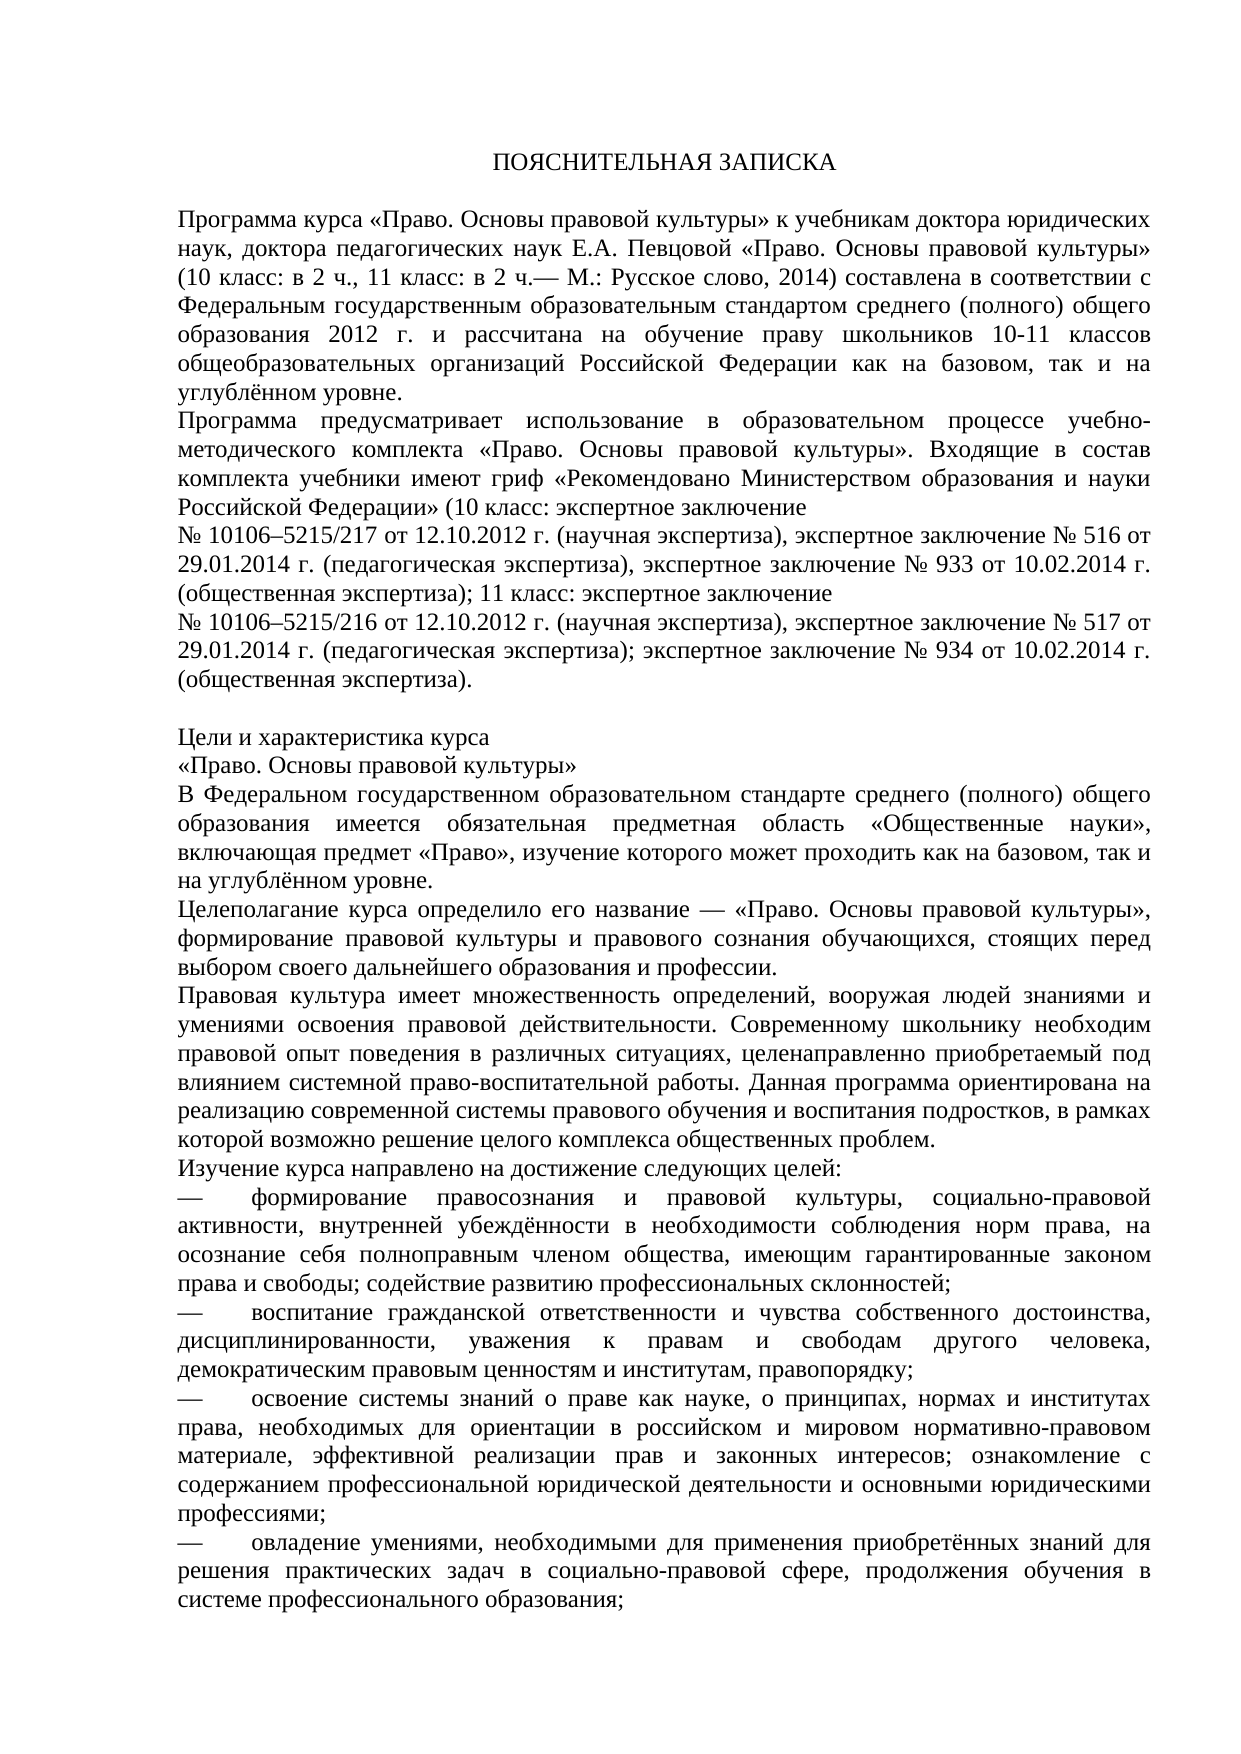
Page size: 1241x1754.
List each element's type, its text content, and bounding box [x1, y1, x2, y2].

text — воспитание гражданской ответственности и чувства собственного достоинства, дисциплинированности, уважения к правам и свободам другого человека, демократическим правовым ценностям и институтам, правопорядку; [177, 1297, 1152, 1383]
text Программа предусматривает использование в образовательном процессе учебно-методического комплекта «Право. Основы правовой культуры». Входящие в состав комплекта учебники имеют гриф «Рекомендовано Министерством образования и науки Российской Федерации» (10 класс: экспертное заключение [177, 406, 1152, 521]
text — овладение умениями, необходимыми для применения приобретённых знаний для решения практических задач в социально-правовой сфере, продолжения обучения в системе профессионального образования; [177, 1527, 1152, 1613]
text № 10106–5215/217 от 12.10.2012 г. (научная экспертиза), экспертное заключение № 516 от 29.01.2014 г. (педагогическая экспертиза), экспертное заключение № 933 от 10.02.2014 г. (общественная экспертиза); 11 класс: экспертное заключение [177, 521, 1152, 607]
text В Федеральном государственном образовательном стандарте среднего (полного) общего образования имеется обязательная предметная область «Общественные науки», включающая предмет «Право», изучение которого может проходить как на базовом, так и на углублённом уровне. [177, 779, 1152, 894]
text — формирование правосознания и правовой культуры, социально-правовой активности, внутренней убеждённости в необходимости соблюдения норм права, на осознание себя полноправным членом общества, имеющим гарантированные законом права и свободы; содействие развитию профессиональных склонностей; [177, 1182, 1152, 1297]
text № 10106–5215/216 от 12.10.2012 г. (научная экспертиза), экспертное заключение № 517 от 29.01.2014 г. (педагогическая экспертиза); экспертное заключение № 934 от 10.02.2014 г. (общественная экспертиза). [177, 607, 1152, 693]
text Правовая культура имеет множественность определений, вооружая людей знаниями и умениями освоения правовой действительности. Современному школьнику необходим правовой опыт поведения в различных ситуациях, целенаправленно приобретаемый под влиянием системной право-воспитательной работы. Данная программа ориентирована на реализацию современной системы правового обучения и воспитания подростков, в рамках которой возможно решение целого комплекса общественных проблем. [177, 981, 1152, 1153]
text Изучение курса направлено на достижение следующих целей: [177, 1153, 1152, 1182]
text ПОЯСНИТЕЛЬНАЯ ЗАПИСКА [177, 147, 1152, 176]
text «Право. Основы правовой культуры» [177, 751, 1152, 779]
text Целеполагание курса определило его название — «Право. Основы правовой культуры», формирование правовой культуры и правового сознания обучающихся, стоящих перед выбором своего дальнейшего образования и профессии. [177, 894, 1152, 981]
text Цели и характеристика курса [177, 722, 1152, 751]
text — освоение системы знаний о праве как науке, о принципах, нормах и институтах права, необходимых для ориентации в российском и мировом нормативно-правовом материале, эффективной реализации прав и законных интересов; ознакомление с содержанием профессиональной юридической деятельности и основными юридическими профессиями; [177, 1383, 1152, 1527]
text Программа курса «Право. Основы правовой культуры» к учебникам доктора юридических наук, доктора педагогических наук Е.А. Певцовой «Право. Основы правовой культуры» (10 класс: в 2 ч., 11 класс: в 2 ч.— М.: Русское слово, 2014) составлена в соответствии с Федеральным государственным образовательным стандартом среднего (полного) общего образования 2012 г. и рассчитана на обучение праву школьников 10-11 классов общеобразовательных организаций Российской Федерации как на базовом, так и на углублённом уровне. [177, 204, 1152, 406]
